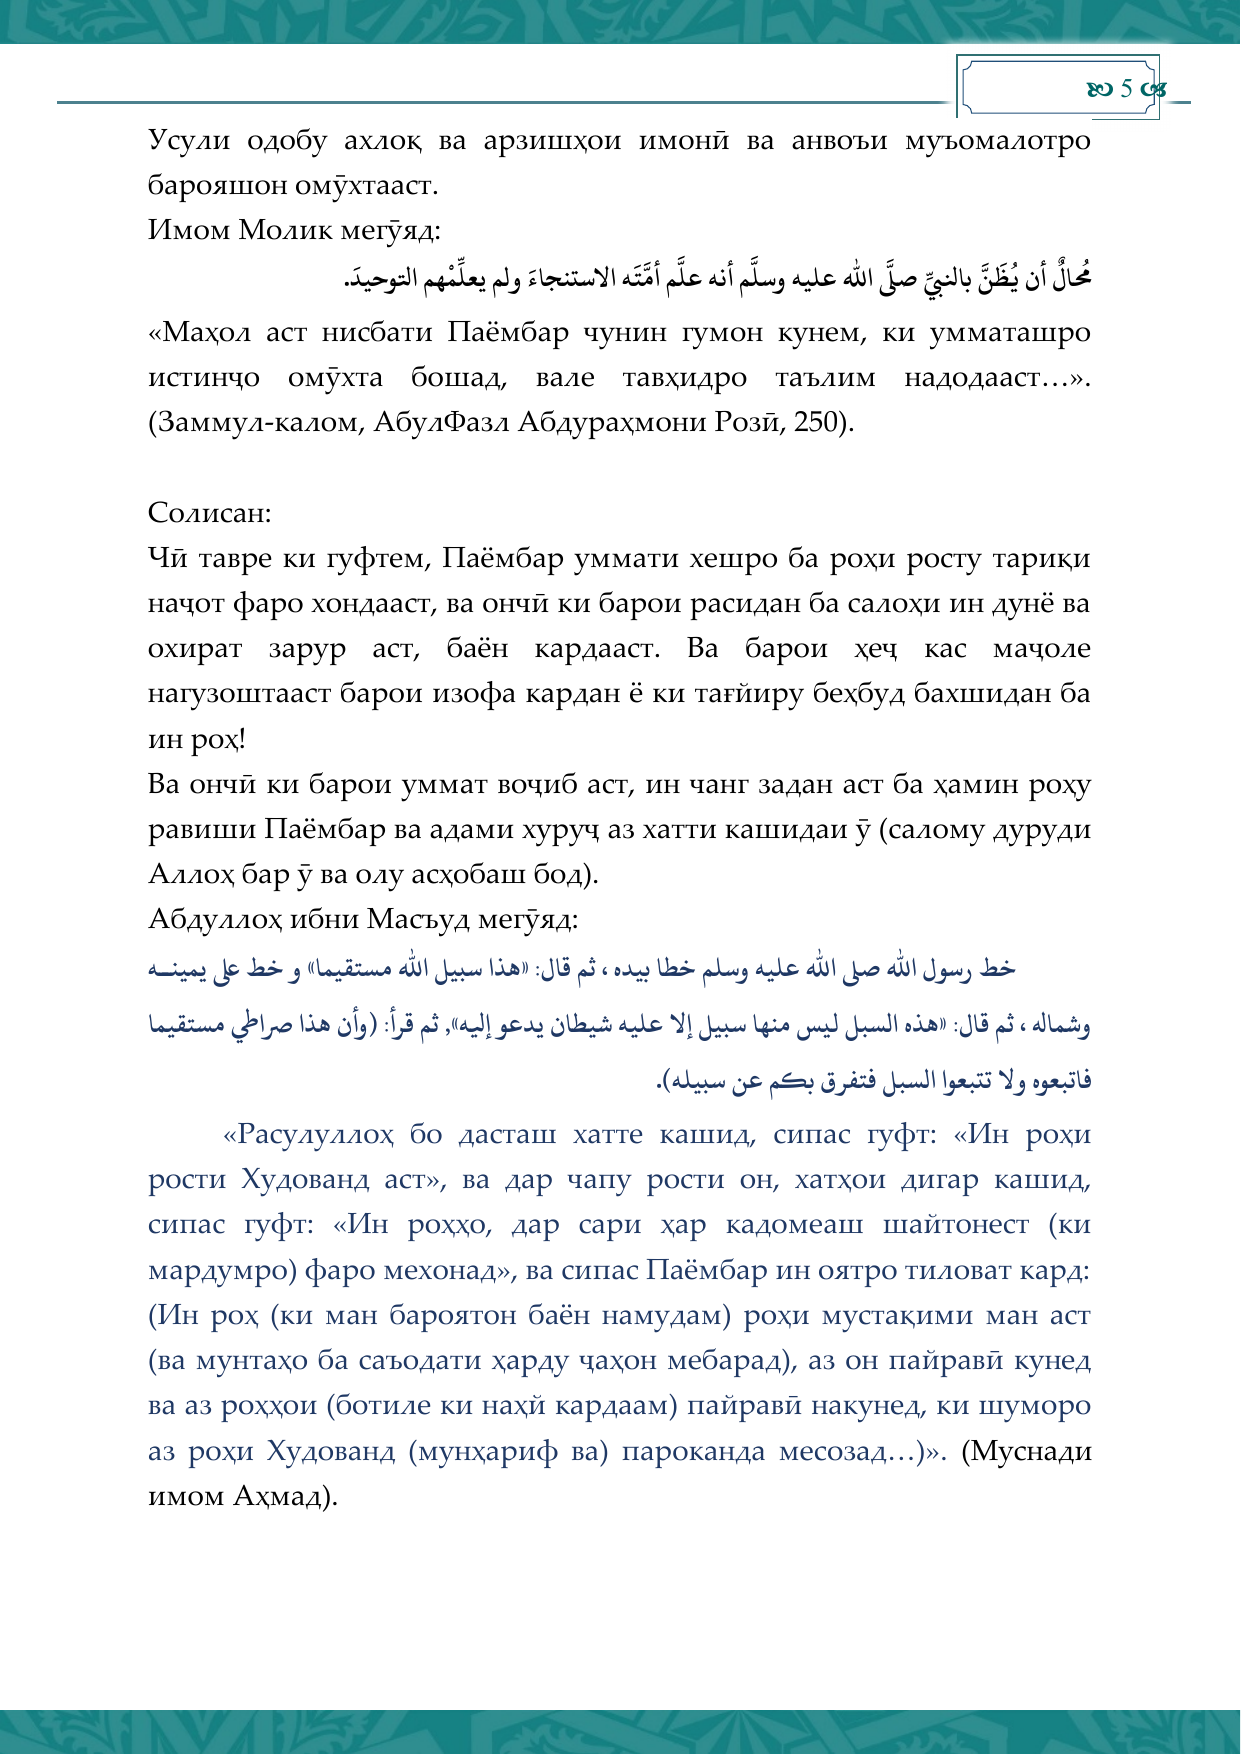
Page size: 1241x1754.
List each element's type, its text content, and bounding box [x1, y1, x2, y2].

text خط رسول الله صلى الله عليه وسلم خطا بيده ، ثم قال: «هذا سبيل الله مستقيما» و خط على يمينه وشماله ، ثم قال: «هذه السبل ليس منها سبيل إلا عليه شيطان يدعو إليه», ثم قرأ: (وأن هذا صراطي مستقيما فاتبعوه ولا تتبعوا السبل فتفرق بكم عن سبيله). [148, 943, 1092, 1105]
text «Расулуллоҳ бо дасташ хатте кашид, сипас гуфт: «Ин роҳи рости Худованд аст», ва дар чапу рости он, хатҳои дигар кашид, сипас гуфт: «Ин роҳҳо, дар сари ҳар кадомеаш шайтонест (ки мардумро) фаро мехонад», ва сипас Паёмбар ин оятро тиловат кард: [148, 1112, 1092, 1287]
text (Ин роҳ (ки ман бароятон баён намудам) роҳи мустақими ман аст (ва мунтаҳо ба саъодати ҳарду ҷаҳон мебарад), аз он пайравӣ кунед ва аз роҳҳои (ботиле ки наҳй кардаам) пайравӣ накунед, ки шуморо аз роҳи Худованд (мунҳариф ва) пароканда месозад…)». (Муснади имом Аҳмад). [148, 1293, 1092, 1513]
picture [0, 1710, 1241, 1754]
text Усули одобу ахлоқ ва арзишҳои имонӣ ва анвоъи муъомалотро барояшон омӯхтааст. [148, 118, 1092, 203]
text Абдуллоҳ ибни Масъуд мегӯяд: [148, 898, 1092, 937]
text Ва ончӣ ки барои уммат воҷиб аст, ин чанг задан аст ба ҳамин роҳу равиши Паёмбар ва адами хуруҷ аз хатти кашидаи ӯ (салому дуруди Аллоҳ бар ӯ ва олу асҳобаш бод). [148, 762, 1092, 892]
text Чӣ тавре ки гуфтем, Паёмбар уммати хешро ба роҳи росту тариқи наҷот фаро хондааст, ва ончӣ ки барои расидан ба салоҳи ин дунё ва охират зарур аст, баён кардааст. Ва барои ҳеҷ кас маҷоле нагузоштааст барои изофа кардан ё ки тағйиру беҳбуд бахшидан ба ин роҳ! [148, 536, 1092, 756]
picture [0, 0, 1240, 44]
text مُحالٌ أن يُظَنَّ بالنبيِّ صلَّى الله عليه وسلَّم أنه علَّم أمَّتَه الاستنجاءَ ولم يعلِّمْهم التوحيدَ. [148, 254, 1092, 303]
text Имом Молик мегӯяд: [148, 208, 1092, 248]
text «Маҳол аст нисбати Паёмбар чунин гумон кунем, ки умматашро истинҷо омӯхта бошад, вале тавҳидро таълим надодааст…». (Заммул-калом, АбулФазл Абдураҳмони Розӣ, 250). [148, 310, 1092, 440]
text Солисан: [148, 491, 1092, 530]
